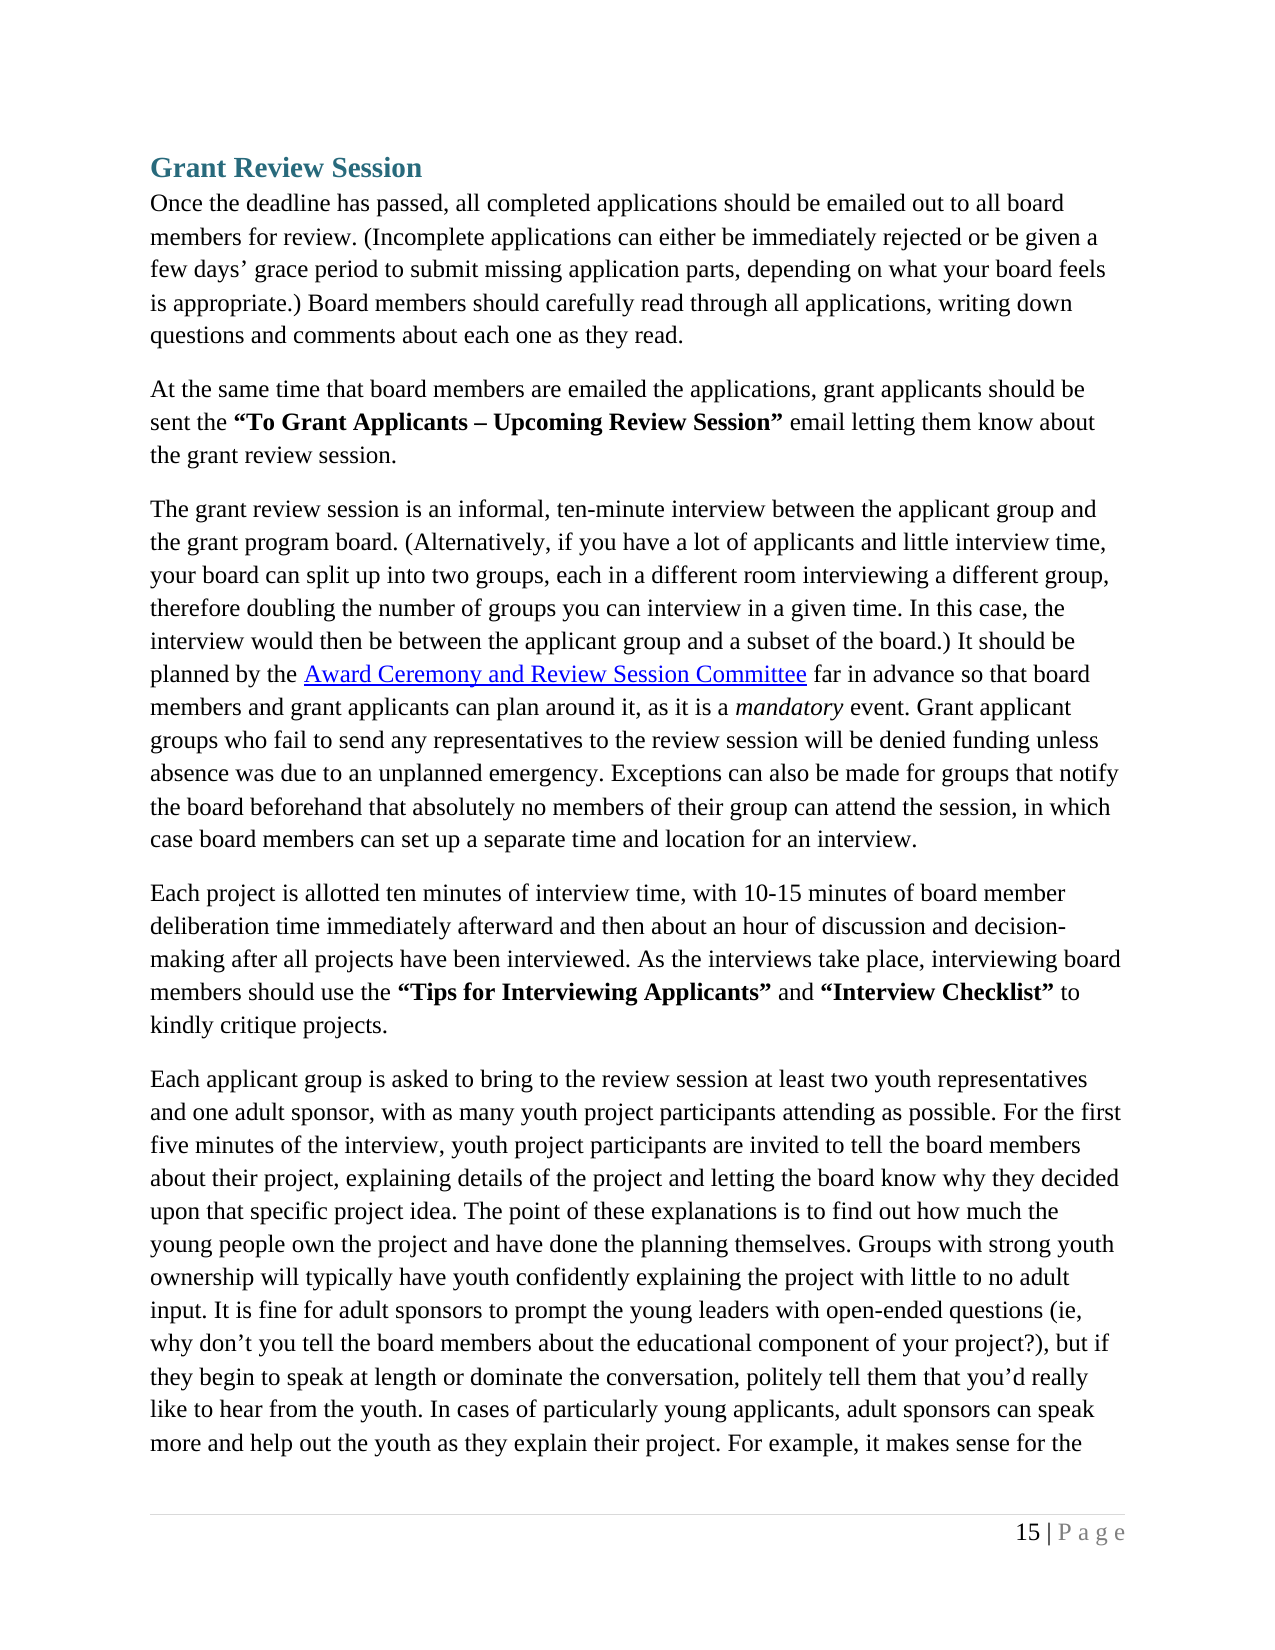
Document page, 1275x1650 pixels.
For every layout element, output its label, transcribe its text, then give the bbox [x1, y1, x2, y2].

subtitle Grant Review Session [150, 150, 1125, 183]
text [150, 1064, 1125, 1456]
text At the same time that board members are emailed the applications, grant applicants should be sent the “To Grant Applicants – Upcoming Review Session” email letting them know about the grant review session. [150, 374, 1125, 469]
text Each project is allotted ten minutes of interview time, with 10-15 minutes of board member deliberation time immediately afterward and then about an hour of discussion and decision-making after all projects have been interviewed. As the interviews take place, interviewing board members should use the “Tips for Interviewing Applicants” and “Interview Checklist” to kindly critique projects. [150, 878, 1125, 1039]
text Once the deadline has passed, all completed applications should be emailed out to all board members for review. (Incomplete applications can either be immediately rejected or be given a few days’ grace period to submit missing application parts, depending on what your board feels is appropriate.) Board members should carefully read through all applications, writing down questions and comments about each one as they read. [150, 188, 1125, 349]
text The grant review session is an informal, ten-minute interview between the applicant group and the grant program board. (Alternatively, if you have a lot of applicants and little interview time, your board can split up into two groups, each in a different room interviewing a different group, therefore doubling the number of groups you can interview in a given time. In this case, the interview would then be between the applicant group and a subset of the board.) It should be planned by the Award Ceremony and Review Session Committee far in advance so that board members and grant applicants can plan around it, as it is a mandatory event. Grant applicant groups who fail to send any representatives to the review session will be denied funding unless absence was due to an unplanned emergency. Exceptions can also be made for groups that notify the board beforehand that absolutely no members of their group can attend the session, in which case board members can set up a separate time and location for an interview. [150, 494, 1125, 853]
